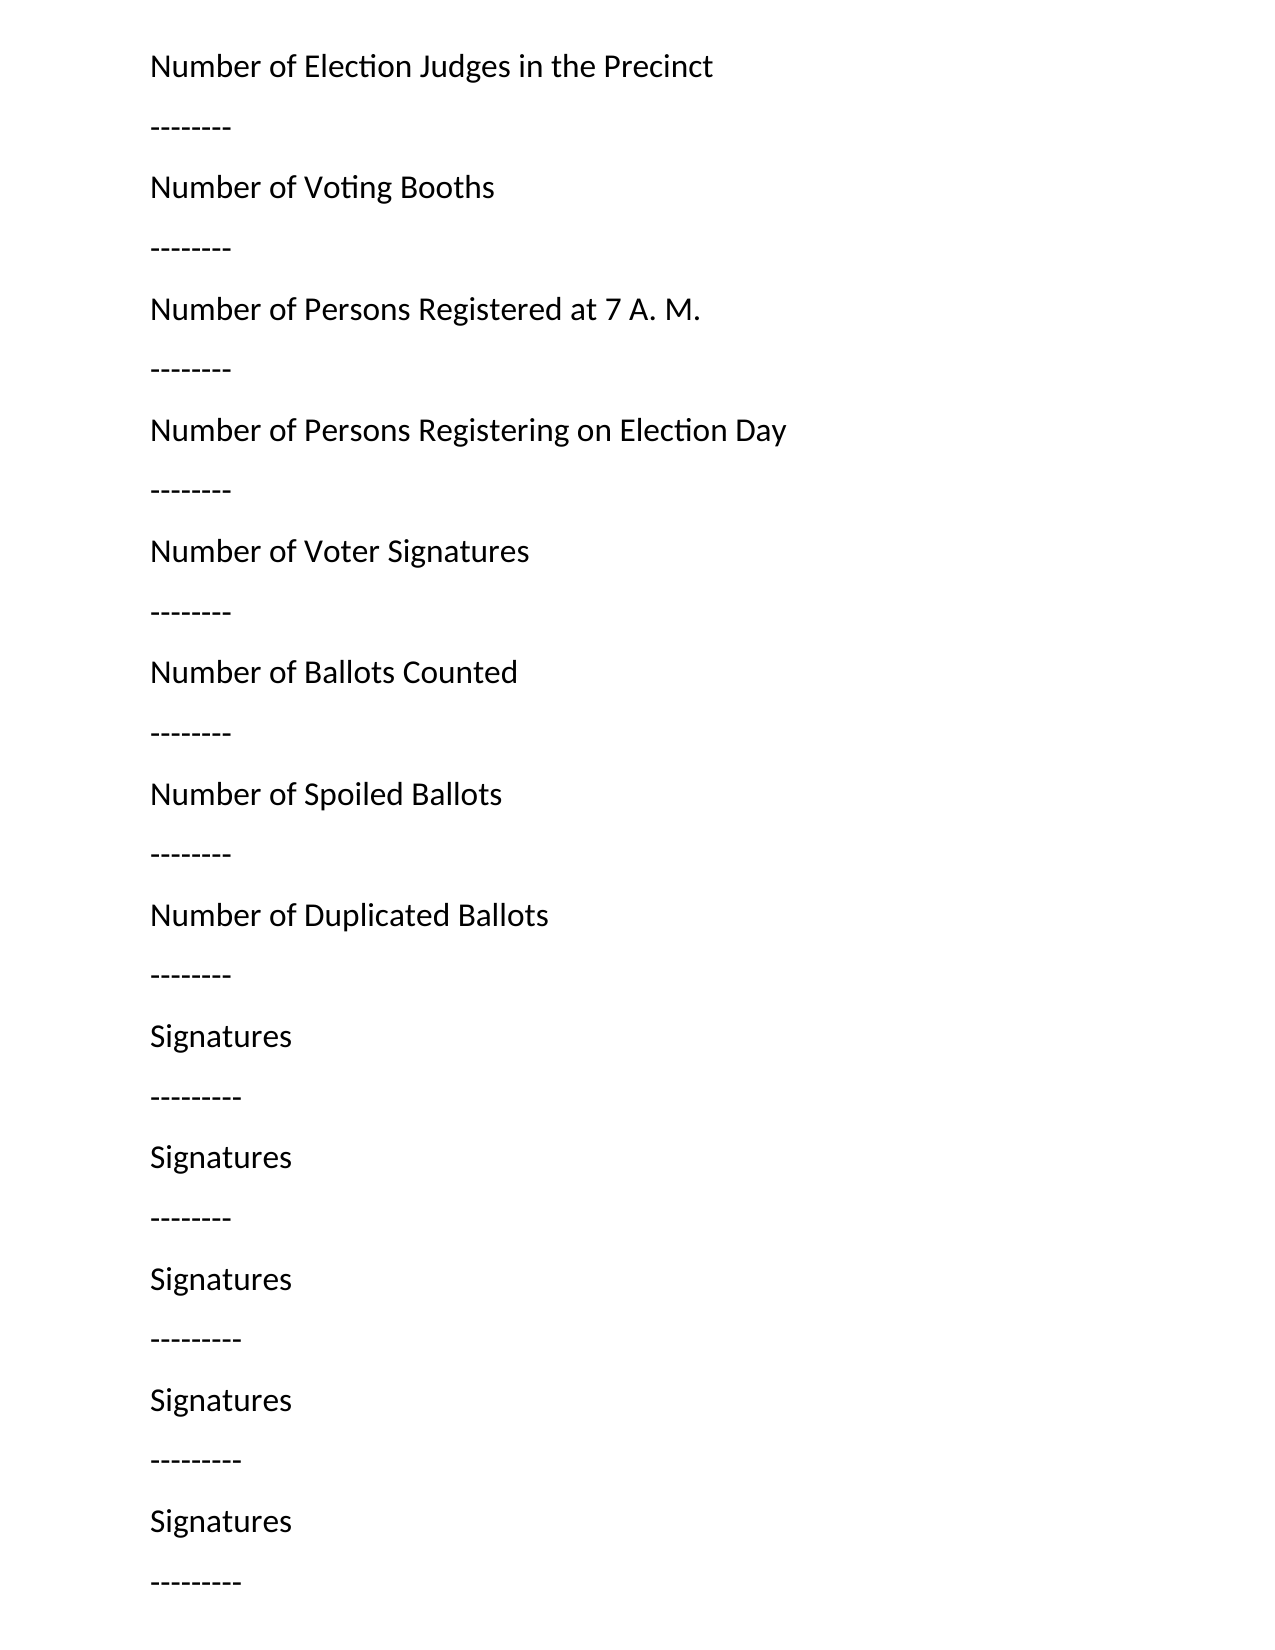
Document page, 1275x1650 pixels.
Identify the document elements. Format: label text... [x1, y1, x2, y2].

text -------- [150, 1197, 1125, 1238]
text -------- [150, 348, 1125, 389]
text Signatures [150, 1015, 1125, 1056]
text --------- [150, 1318, 1125, 1359]
text Signatures [150, 1136, 1125, 1177]
text Number of Election Judges in the Precinct [150, 45, 1125, 86]
text -------- [150, 106, 1125, 146]
text Number of Spoiled Ballots [150, 772, 1125, 813]
text Number of Voter Signatures [150, 530, 1125, 571]
text -------- [150, 591, 1125, 631]
text --------- [150, 1439, 1125, 1480]
text -------- [150, 833, 1125, 874]
text Number of Persons Registering on Election Day [150, 409, 1125, 449]
text -------- [150, 954, 1125, 995]
text --------- [150, 1076, 1125, 1116]
text --------- [150, 1561, 1125, 1601]
text Signatures [150, 1257, 1125, 1298]
text Number of Ballots Counted [150, 651, 1125, 692]
text -------- [150, 469, 1125, 510]
text Signatures [150, 1379, 1125, 1419]
text Signatures [150, 1500, 1125, 1541]
text Number of Persons Registered at 7 A. M. [150, 287, 1125, 328]
text Number of Voting Booths [150, 166, 1125, 207]
text -------- [150, 712, 1125, 753]
text -------- [150, 227, 1125, 268]
text Number of Duplicated Ballots [150, 894, 1125, 934]
